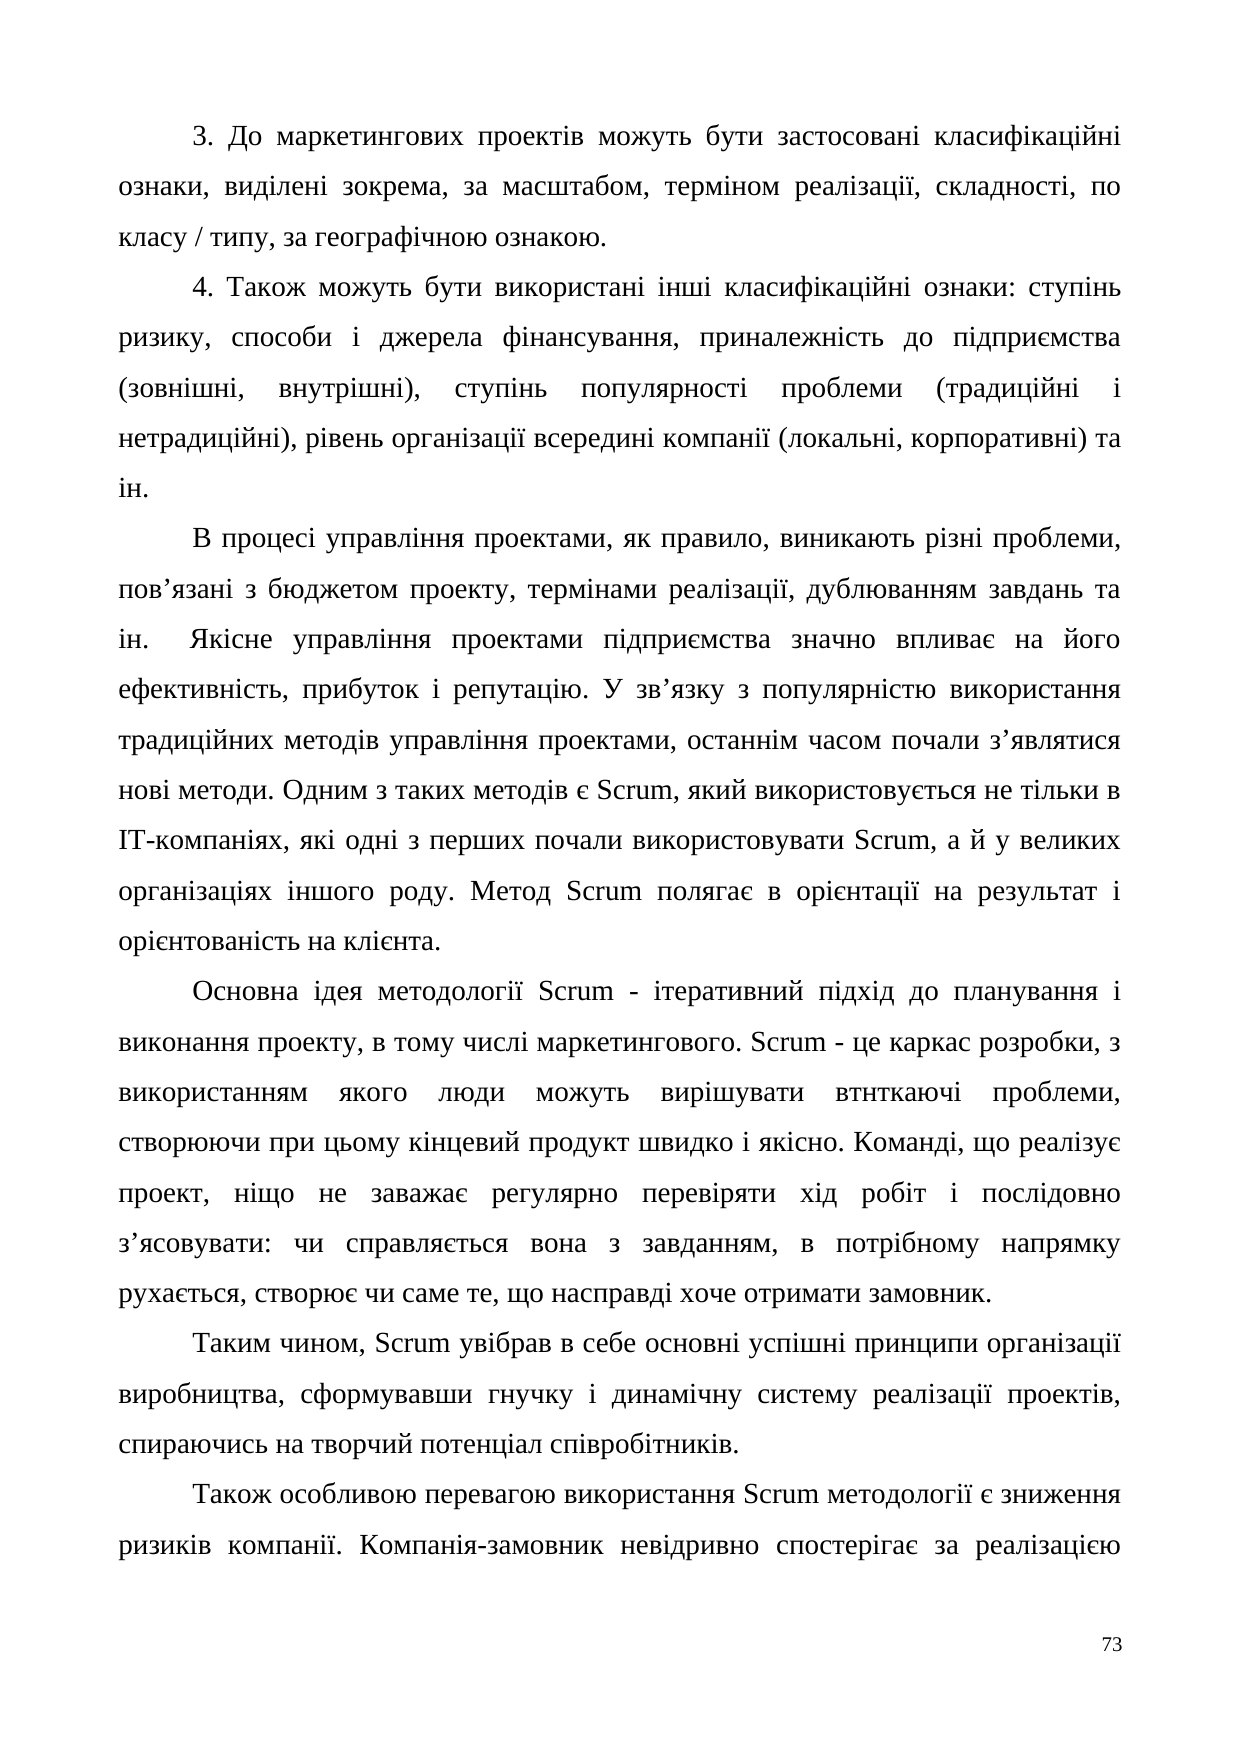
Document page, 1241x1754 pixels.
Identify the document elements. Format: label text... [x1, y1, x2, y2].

text 4. Також можуть бути використані інші класифікаційні ознаки: ступінь ризику, способи і джерела фінансування, приналежність до підприємства (зовнішні, внутрішні), ступінь популярності проблеми (традиційні і нетрадиційні), рівень організації всередині компанії (локальні, корпоративні) та ін. [118, 269, 1122, 504]
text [118, 1477, 1122, 1560]
text В процесі управління проектами, як правило, виникають різні проблеми, пов’язані з бюджетом проекту, термінами реалізації, дублюванням завдань та ін. Якісне управління проектами підприємства значно впливає на його ефективність, прибуток і репутацію. У зв’язку з популярністю використання традиційних методів управління проектами, останнім часом почали з’являтися нові методи. Одним з таких методів є Scrum, який використовується не тільки в ІТ-компаніях, які одні з перших почали використовувати Scrum, а й у великих організаціях іншого роду. Метод Scrum полягає в орієнтації на результат і орієнтованість на клієнта. [118, 521, 1122, 957]
text 3. До маркетингових проектів можуть бути застосовані класифікаційні ознаки, виділені зокрема, за масштабом, терміном реалізації, складності, по класу / типу, за географічною ознакою. [118, 118, 1122, 252]
text Таким чином, Scrum увібрав в себе основні успішні принципи організації виробництва, сформувавши гнучку і динамічну систему реалізації проектів, спираючись на творчий потенціал співробітників. [118, 1326, 1122, 1460]
text Основна ідея методології Scrum - ітеративний підхід до планування і виконання проекту, в тому числі маркетингового. Scrum - це каркас розробки, з використанням якого люди можуть вирішувати втнткаючі проблеми, створюючи при цьому кінцевий продукт швидко і якісно. Команді, що реалізує проект, ніщо не заважає регулярно перевіряти хід робіт і послідовно з’ясовувати: чи справляється вона з завданням, в потрібному напрямку рухається, створює чи саме те, що насправді хоче отримати замовник. [118, 973, 1122, 1309]
